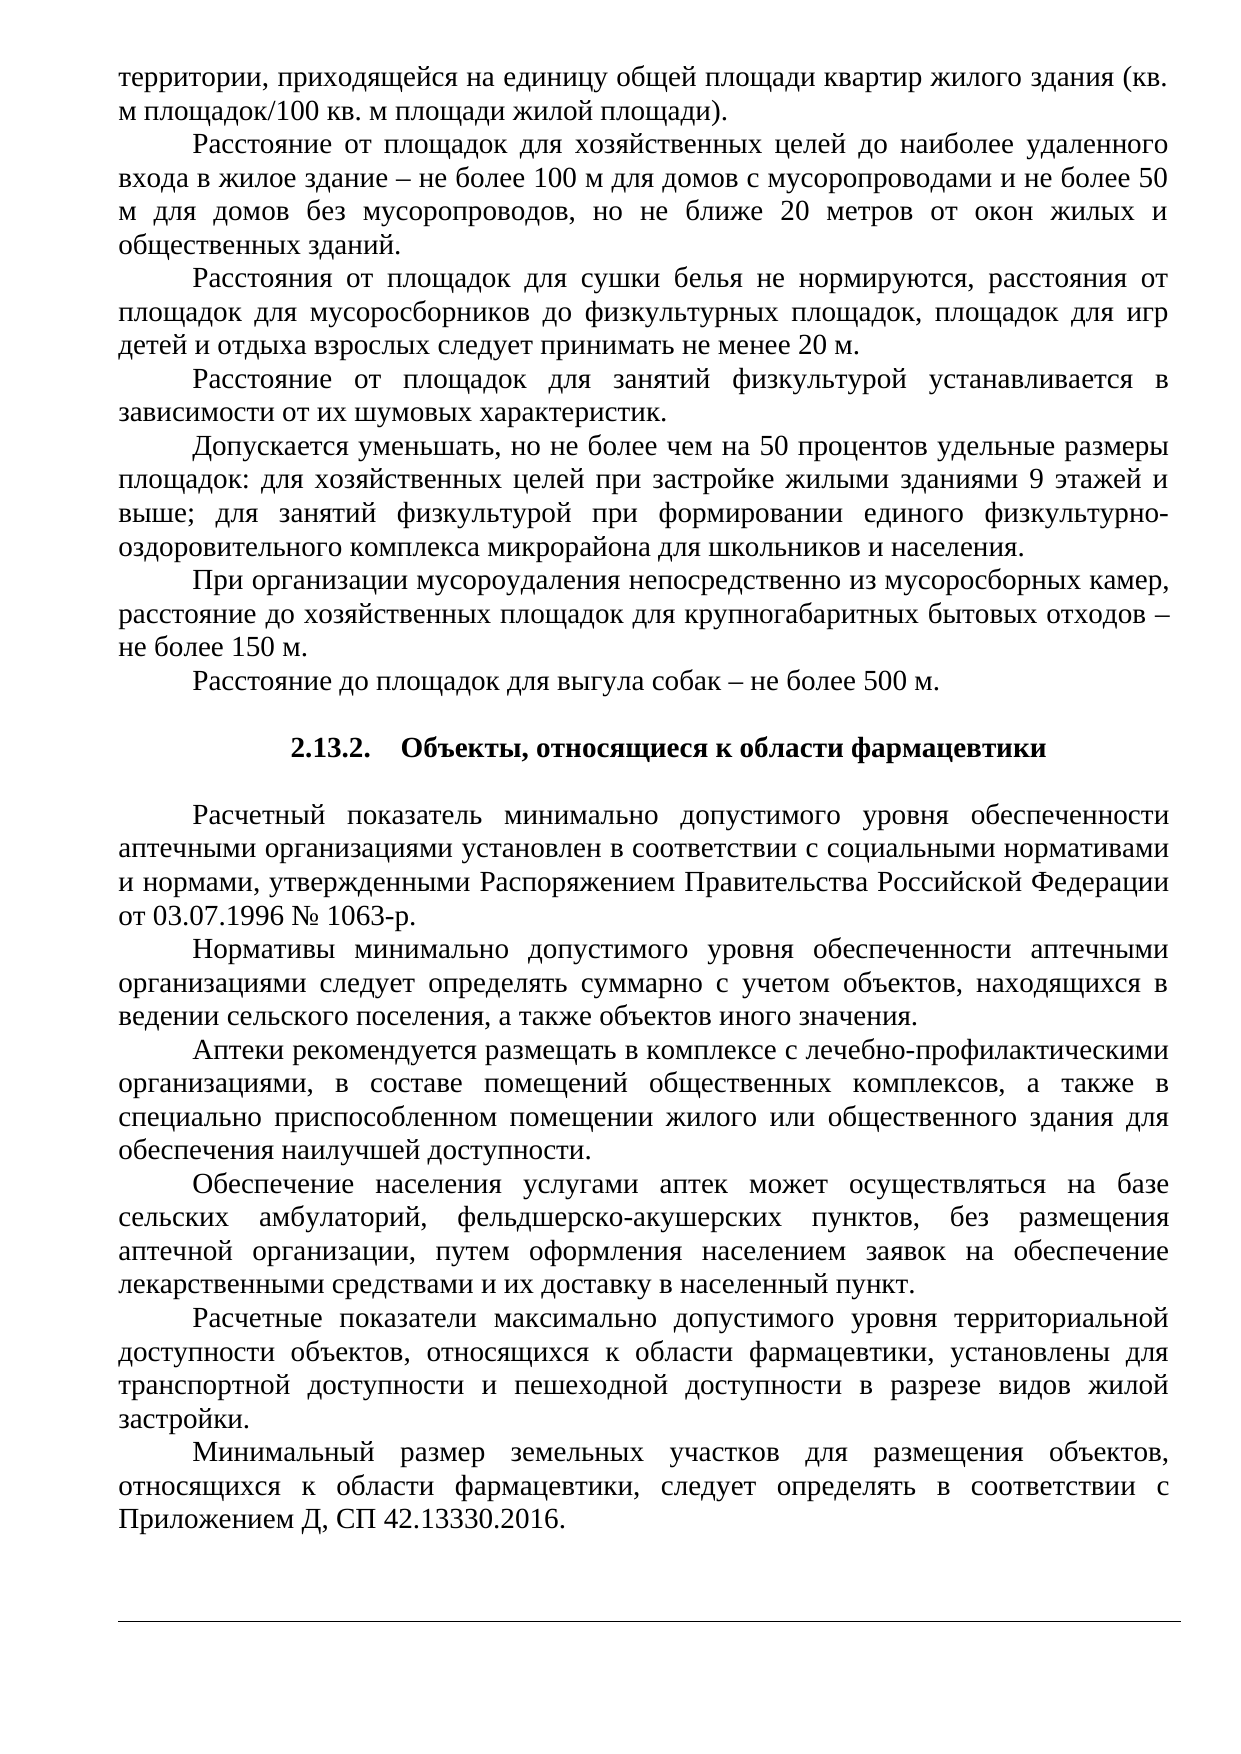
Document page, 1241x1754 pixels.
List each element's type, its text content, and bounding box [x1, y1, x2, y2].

text Обеспечение населения услугами аптек может осуществляться на базе сельских амбулаторий, фельдшерско-акушерских пунктов, без размещения аптечной организации, путем оформления населением заявок на обеспечение лекарственными средствами и их доставку в населенный пункт. [118, 1166, 1170, 1300]
text Расчетный показатель минимально допустимого уровня обеспеченности аптечными организациями установлен в соответствии с социальными нормативами и нормами, утвержденными Распоряжением Правительства Российской Федерации от 03.07.1996 № 1063-р. [118, 797, 1170, 931]
text Расстояние от площадок для хозяйственных целей до наиболее удаленного входа в жилое здание – не более 100 м для домов с мусоропроводами и не более 50 м для домов без мусоропроводов, но не ближе 20 метров от окон жилых и общественных зданий. [118, 126, 1169, 260]
subtitle Объекты, относящиеся к области фармацевтики [156, 730, 1181, 763]
text Расстояние от площадок для занятий физкультурой устанавливается в зависимости от их шумовых характеристик. [118, 361, 1169, 428]
text Расстояния от площадок для сушки белья не нормируются, расстояния от площадок для мусоросборников до физкультурных площадок, площадок для игр детей и отдыха взрослых следует принимать не менее 20 м. [118, 260, 1169, 361]
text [118, 59, 1169, 126]
text Расчетные показатели максимально допустимого уровня территориальной доступности объектов, относящихся к области фармацевтики, установлены для транспортной доступности и пешеходной доступности в разрезе видов жилой застройки. [118, 1300, 1169, 1434]
text Расстояние до площадок для выгула собак – не более 500 м. [118, 663, 1181, 696]
text Нормативы минимально допустимого уровня обеспеченности аптечными организациями следует определять суммарно с учетом объектов, находящихся в ведении сельского поселения, а также объектов иного значения. [118, 931, 1169, 1032]
text Допускается уменьшать, но не более чем на 50 процентов удельные размеры площадок: для хозяйственных целей при застройке жилыми зданиями 9 этажей и выше; для занятий физкультурой при формировании единого физкультурно-оздоровительного комплекса микрорайона для школьников и населения. [118, 428, 1170, 562]
text При организации мусороудаления непосредственно из мусоросборных камер, расстояние до хозяйственных площадок для крупногабаритных бытовых отходов – не более 150 м. [118, 562, 1170, 663]
text Аптеки рекомендуется размещать в комплексе с лечебно-профилактическими организациями, в составе помещений общественных комплексов, а также в специально приспособленном помещении жилого или общественного здания для обеспечения наилучшей доступности. [118, 1032, 1170, 1166]
text Минимальный размер земельных участков для размещения объектов, относящихся к области фармацевтики, следует определять в соответствии с Приложением Д, СП 42.13330.2016. [118, 1434, 1170, 1535]
